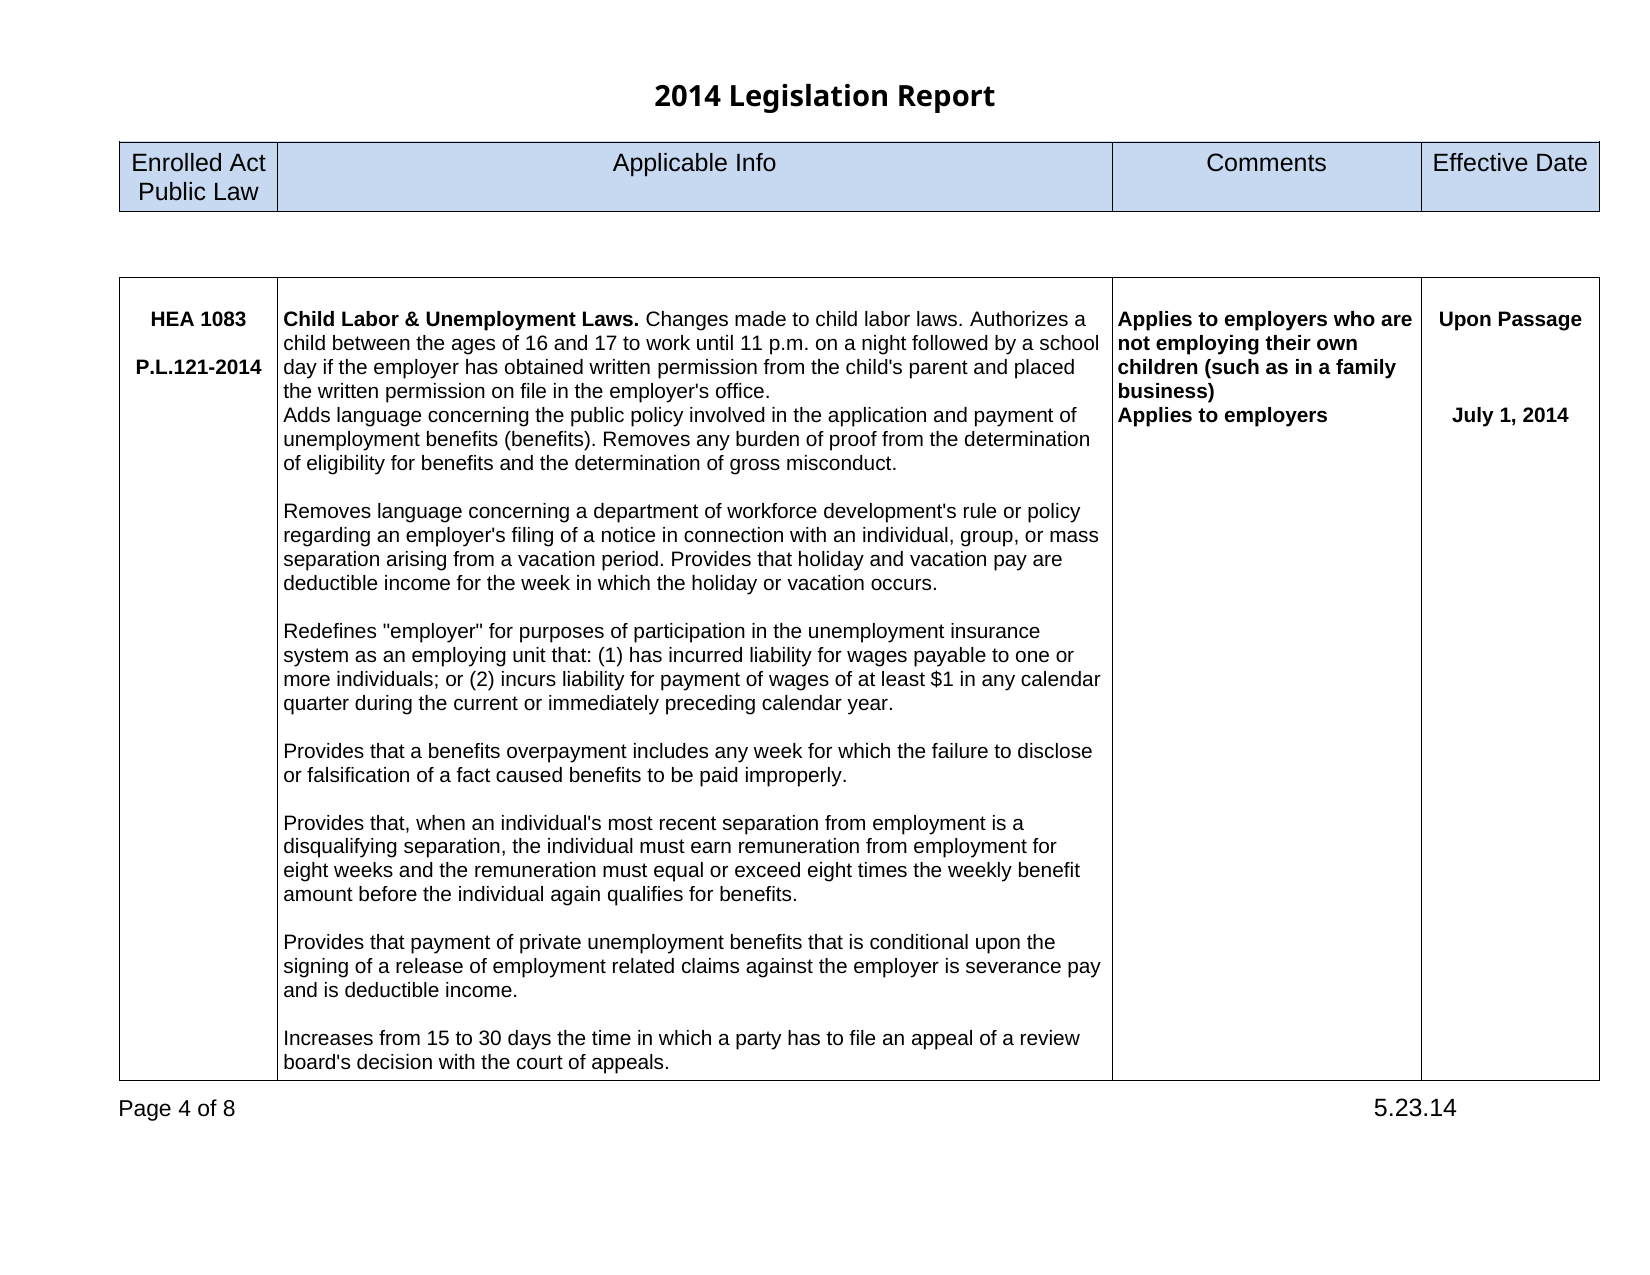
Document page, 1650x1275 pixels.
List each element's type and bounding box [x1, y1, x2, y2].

table_cell [278, 278, 1112, 1079]
table_cell [120, 278, 277, 1079]
table_cell [1422, 278, 1599, 1079]
table_cell [1113, 278, 1421, 1079]
